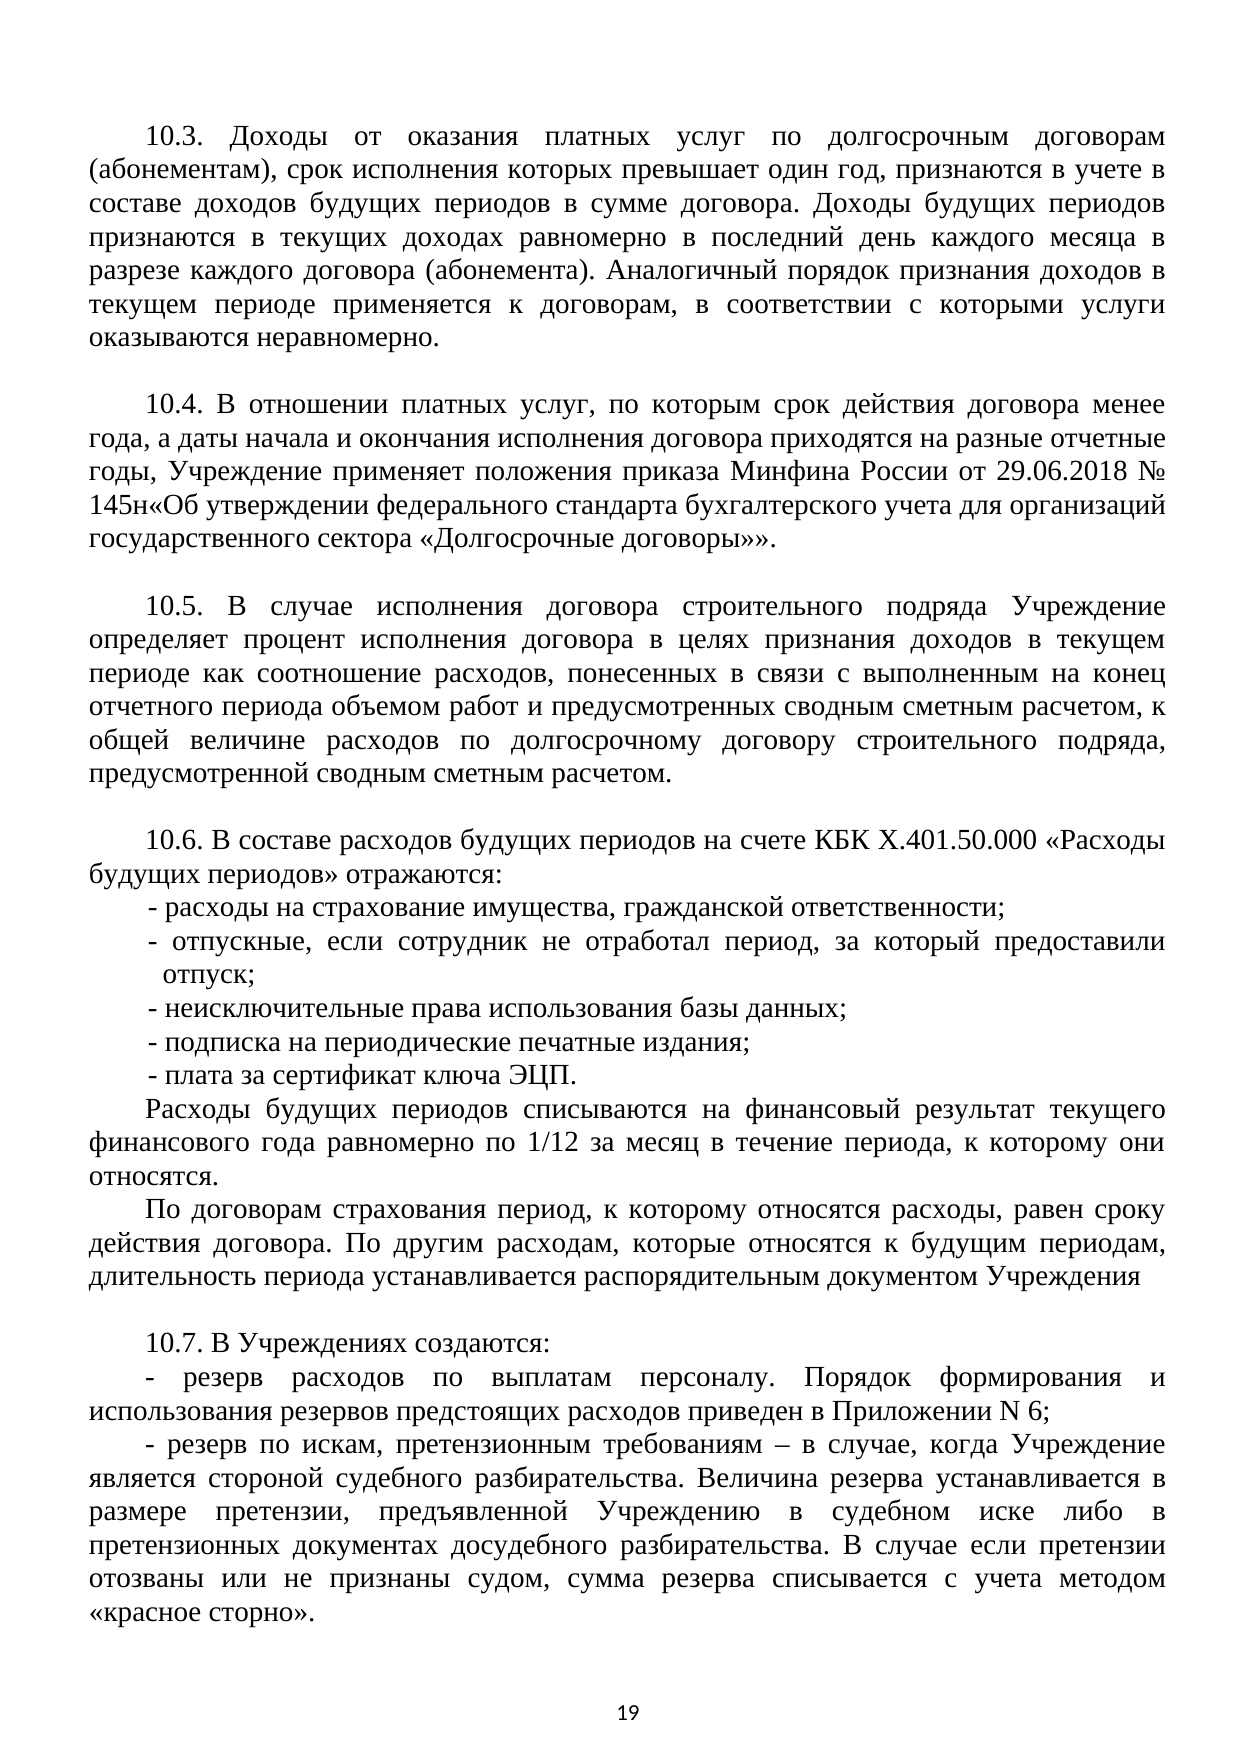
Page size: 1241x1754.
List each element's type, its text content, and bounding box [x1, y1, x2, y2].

title 10.4. В отношении платных услуг, по которым срок действия договора менее года, а даты начала и окончания исполнения договора приходятся на разные отчетные годы, Учреждение применяет положения приказа Минфина России от 29.06.2018 № 145н«Об утверждении федерального стандарта бухгалтерского учета для организаций государственного сектора «Долгосрочные договоры»». [89, 386, 1167, 554]
text - подписка на периодические печатные издания; [148, 1024, 1167, 1057]
text Расходы будущих периодов списываются на финансовый результат текущего финансового года равномерно по 1/12 за месяц в течение периода, к которому они относятся. [89, 1091, 1167, 1191]
text 10.5. В случае исполнения договора строительного подряда Учреждение определяет процент исполнения договора в целях признания доходов в текущем периоде как соотношение расходов, понесенных в связи с выполненным на конец отчетного периода объемом работ и предусмотренных сводным сметным расчетом, к общей величине расходов по долгосрочному договору строительного подряда, предусмотренной сводным сметным расчетом. [89, 588, 1167, 789]
text - резерв расходов по выплатам персоналу. Порядок формирования и использования резервов предстоящих расходов приведен в Приложении N 6; [89, 1359, 1167, 1426]
text - резерв по искам, претензионным требованиям – в случае, когда Учреждение является стороной судебного разбирательства. Величина резерва устанавливается в размере претензии, предъявленной Учреждению в судебном иске либо в претензионных документах досудебного разбирательства. В случае если претензии отозваны или не признаны судом, сумма резерва списывается с учета методом «красное сторно». [89, 1426, 1167, 1627]
text - отпускные, если сотрудник не отработал период, за который предоставили отпуск; [148, 923, 1167, 990]
text - плата за сертификат ключа ЭЦП. [148, 1057, 1167, 1091]
text 10.6. В составе расходов будущих периодов на счете КБК Х.401.50.000 «Расходы будущих периодов» отражаются: [89, 822, 1167, 889]
text По договорам страхования период, к которому относятся расходы, равен сроку действия договора. По другим расходам, которые относятся к будущим периодам, длительность периода устанавливается распорядительным документом Учреждения [89, 1191, 1167, 1292]
text 10.3. Доходы от оказания платных услуг по долгосрочным договорам (абонементам), срок исполнения которых превышает один год, признаются в учете в составе доходов будущих периодов в сумме договора. Доходы будущих периодов признаются в текущих доходах равномерно в последний день каждого месяца в разрезе каждого договора (абонемента). Аналогичный порядок признания доходов в текущем периоде применяется к договорам, в соответствии с которыми услуги оказываются неравномерно. [89, 118, 1167, 353]
text 10.7. В Учреждениях создаются: [89, 1326, 1167, 1359]
text - неисключительные права использования базы данных; [148, 990, 1167, 1024]
text - расходы на страхование имущества, гражданской ответственности; [148, 889, 1167, 923]
